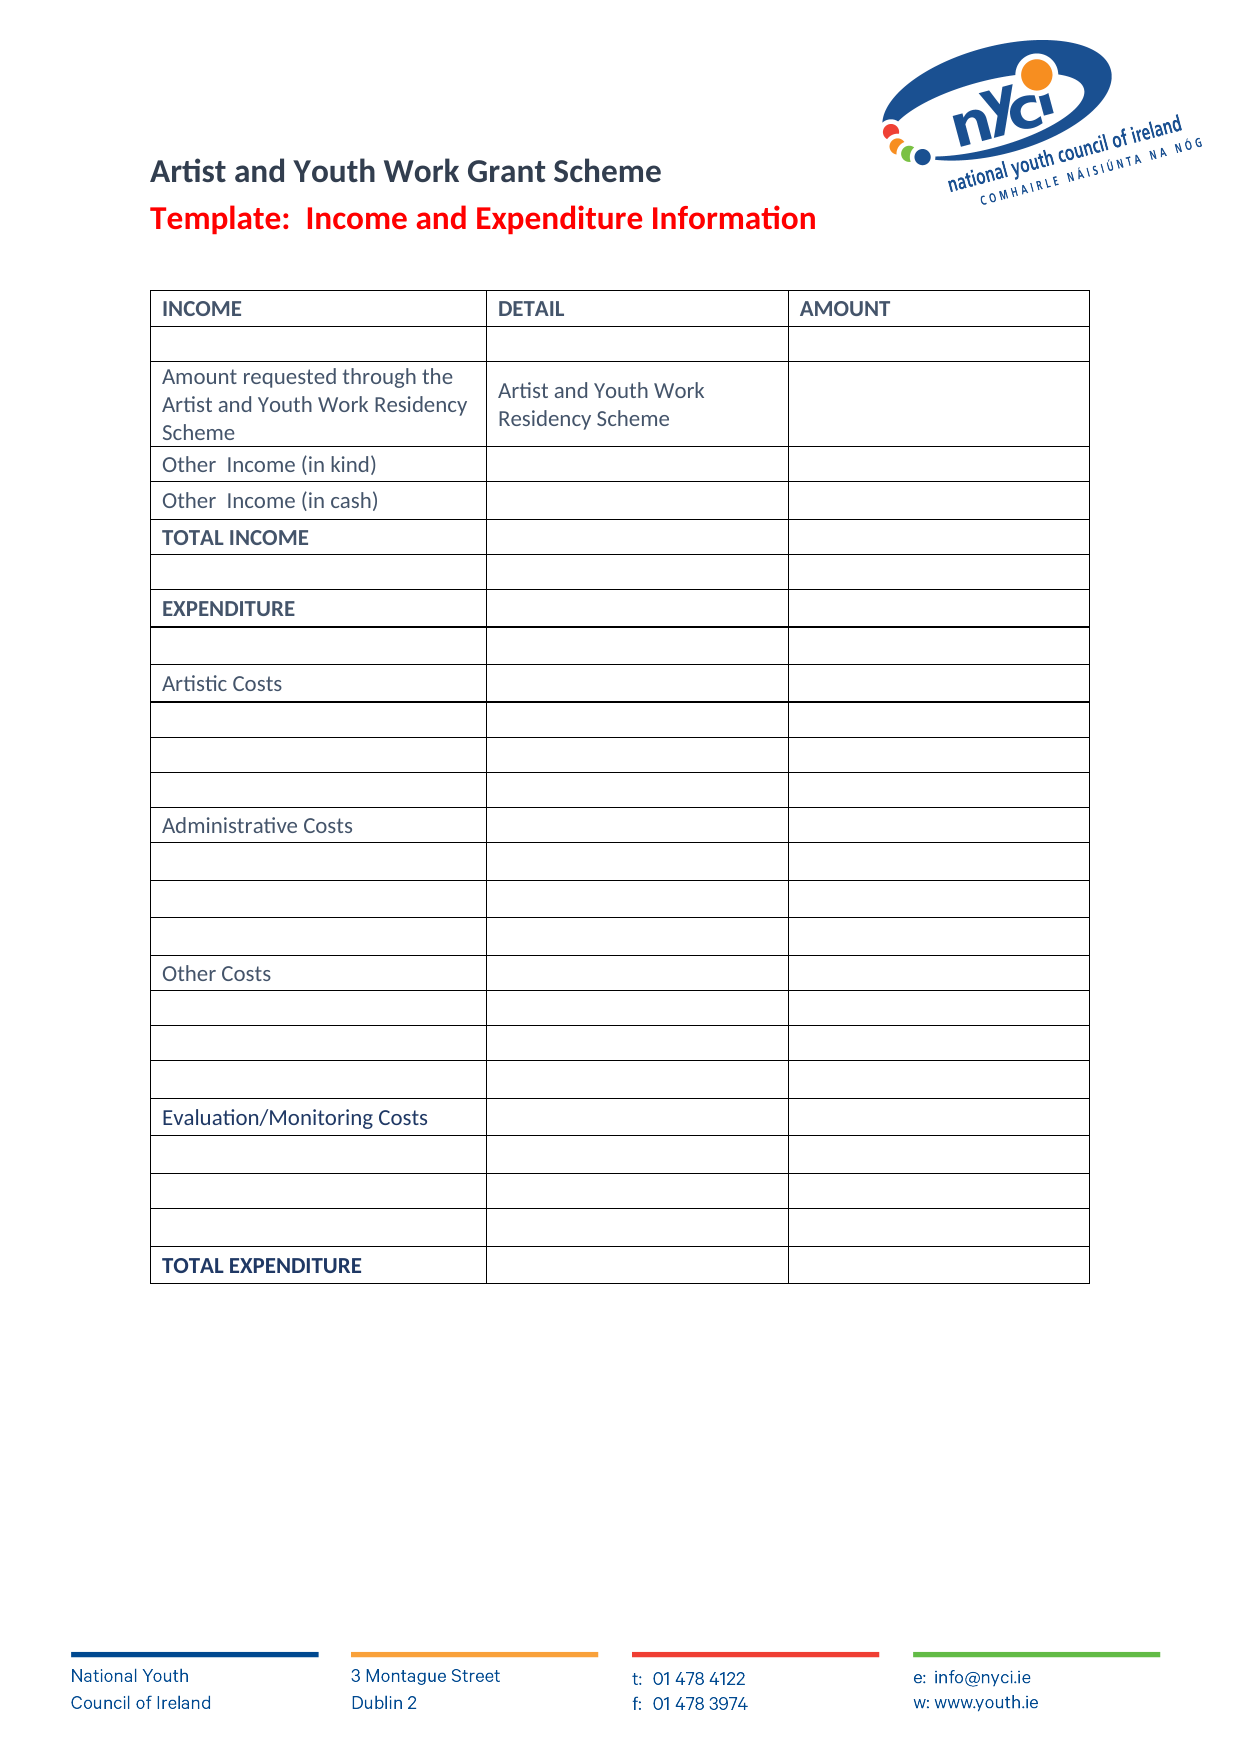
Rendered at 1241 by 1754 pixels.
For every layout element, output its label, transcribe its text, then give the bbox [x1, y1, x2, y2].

table_cell [789, 703, 1089, 737]
table_cell Amount requested through the Artist and Youth Work Residency Scheme [151, 362, 486, 446]
table_cell [487, 327, 788, 361]
table_cell [487, 808, 788, 842]
table_cell TOTAL INCOME [151, 520, 486, 554]
table_cell [487, 590, 788, 626]
table_cell [487, 738, 788, 772]
table_cell [151, 555, 486, 589]
table_cell [789, 1099, 1089, 1135]
table_cell [487, 1026, 788, 1060]
table_cell [487, 1061, 788, 1098]
table_cell [789, 327, 1089, 361]
table_cell Artistic Costs [151, 665, 486, 701]
table_cell [151, 1136, 486, 1173]
table_cell [487, 1247, 788, 1283]
table_cell Evaluation/Monitoring Costs [151, 1099, 486, 1135]
table_cell [487, 555, 788, 589]
table_cell [487, 482, 788, 518]
picture [0, 0, 1236, 1752]
table_cell [789, 590, 1089, 626]
table_cell [487, 520, 788, 554]
table_cell [151, 991, 486, 1025]
table_cell [487, 1099, 788, 1135]
table_cell [789, 808, 1089, 842]
table_cell [487, 447, 788, 481]
table_cell Other Income (in kind) [151, 447, 486, 481]
table_cell [151, 881, 486, 917]
table_cell [789, 1247, 1089, 1283]
table_cell [789, 520, 1089, 554]
table_cell [789, 881, 1089, 917]
table_cell [487, 773, 788, 807]
table_cell [151, 628, 486, 664]
table_cell [487, 881, 788, 917]
table_cell [789, 843, 1089, 880]
table_cell Other Income (in cash) [151, 482, 486, 518]
text Artist and Youth Work Grant Scheme [150, 150, 1090, 191]
table_cell [151, 1174, 486, 1208]
table_cell [151, 327, 486, 361]
table_cell [487, 665, 788, 701]
table_cell [789, 991, 1089, 1025]
table_cell Artist and Youth Work Residency Scheme [487, 362, 788, 446]
table_cell [487, 1209, 788, 1246]
table_cell [789, 1136, 1089, 1173]
table_cell [789, 1061, 1089, 1098]
table_header DETAIL [487, 291, 788, 326]
table_cell [789, 482, 1089, 518]
table_cell [151, 738, 486, 772]
table_cell [151, 843, 486, 880]
table_cell [789, 738, 1089, 772]
table_cell [151, 1209, 486, 1246]
table_cell [789, 773, 1089, 807]
table_cell [789, 1026, 1089, 1060]
table_cell [487, 1174, 788, 1208]
table_header AMOUNT [789, 291, 1089, 326]
table_cell [487, 918, 788, 955]
table_cell [789, 918, 1089, 955]
table_cell [789, 1174, 1089, 1208]
table_cell [789, 447, 1089, 481]
table_header INCOME [151, 291, 486, 326]
table_cell [151, 703, 486, 737]
table_cell [789, 1209, 1089, 1246]
table_cell [151, 918, 486, 955]
table_cell [487, 703, 788, 737]
table_cell Other Costs [151, 956, 486, 990]
table_cell [789, 665, 1089, 701]
table_cell [487, 843, 788, 880]
table_cell [487, 1136, 788, 1173]
table_cell [151, 773, 486, 807]
table_cell [789, 362, 1089, 446]
table_cell [487, 628, 788, 664]
table_cell TOTAL EXPENDITURE [151, 1247, 486, 1283]
table_cell Administrative Costs [151, 808, 486, 842]
table_cell [487, 991, 788, 1025]
table_cell EXPENDITURE [151, 590, 486, 626]
table_cell [789, 628, 1089, 664]
table_cell [151, 1026, 486, 1060]
table_cell [789, 956, 1089, 990]
table_cell [487, 956, 788, 990]
table_cell [789, 555, 1089, 589]
text Template: Income and Expenditure Information [150, 197, 1090, 237]
table_cell [151, 1061, 486, 1098]
